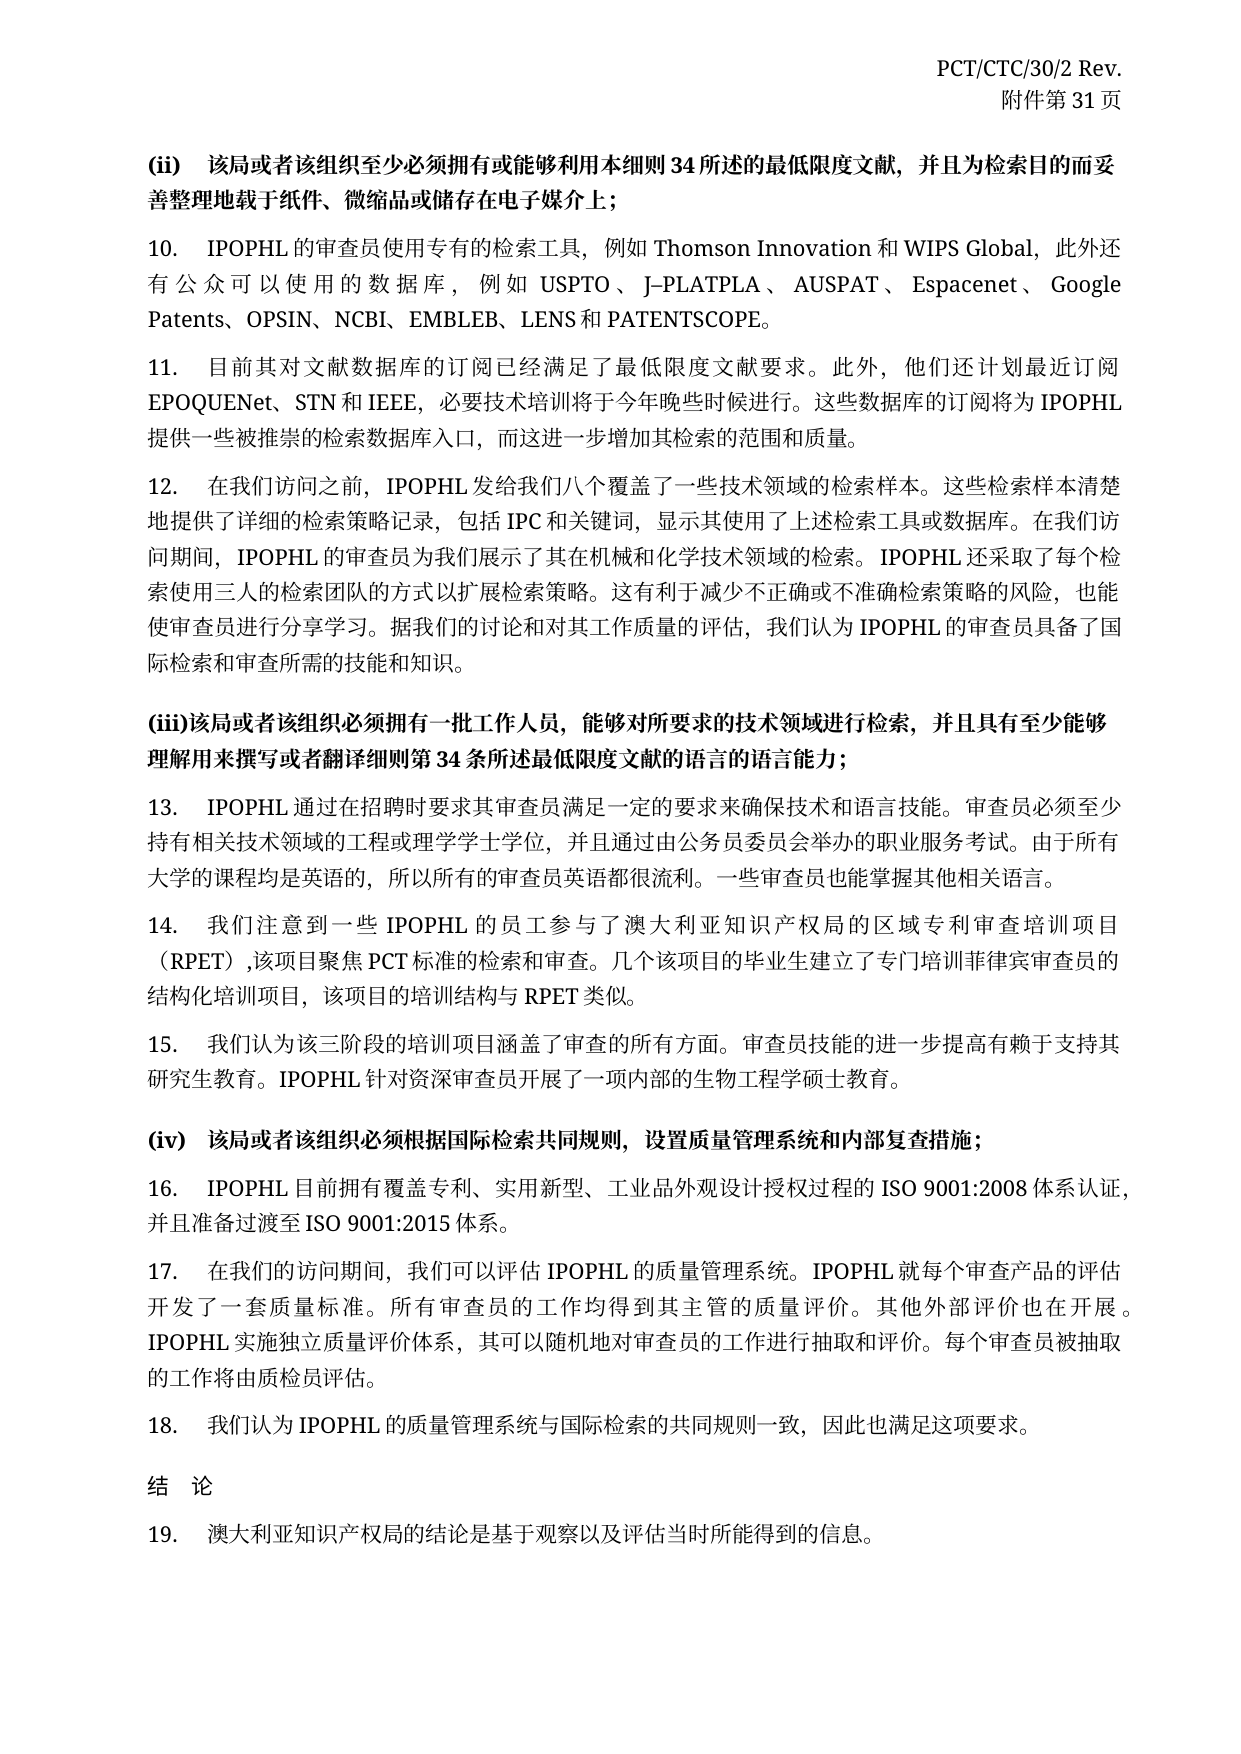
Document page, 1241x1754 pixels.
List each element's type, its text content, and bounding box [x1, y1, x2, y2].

list 我们认为该三阶段的培训项目涵盖了审查的所有方面。审查员技能的进一步提高有赖于支持其研究生教育。IPOPHL针对资深审查员开展了一项内部的生物工程学硕士教育。 [148, 1023, 1122, 1094]
list 目前其对文献数据库的订阅已经满足了最低限度文献要求。此外，他们还计划最近订阅EPOQUENet、STN和IEEE，必要技术培训将于今年晚些时候进行。这些数据库的订阅将为IPOPHL提供一些被推崇的检索数据库入口，而这进一步增加其检索的范围和质量。 [148, 346, 1122, 453]
subtitle 结 论 [148, 1465, 1122, 1501]
text (iii)该局或者该组织必须拥有一批工作人员，能够对所要求的技术领域进行检索，并且具有至少能够理解用来撰写或者翻译细则第34条所述最低限度文献的语言的语言能力； [148, 703, 1122, 773]
list IPOPHL通过在招聘时要求其审查员满足一定的要求来确保技术和语言技能。审查员必须至少持有相关技术领域的工程或理学学士学位，并且通过由公务员委员会举办的职业服务考试。由于所有大学的课程均是英语的，所以所有的审查员英语都很流利。一些审查员也能掌握其他相关语言。 [148, 786, 1122, 892]
text (ii) 该局或者该组织至少必须拥有或能够利用本细则34所述的最低限度文献，并且为检索目的而妥善整理地载于纸件、微缩品或储存在电子媒介上； [148, 144, 1122, 215]
list 在我们访问之前，IPOPHL发给我们八个覆盖了一些技术领域的检索样本。这些检索样本清楚地提供了详细的检索策略记录，包括IPC和关键词，显示其使用了上述检索工具或数据库。在我们访问期间，IPOPHL的审查员为我们展示了其在机械和化学技术领域的检索。IPOPHL还采取了每个检索使用三人的检索团队的方式以扩展检索策略。这有利于减少不正确或不准确检索策略的风险，也能使审查员进行分享学习。据我们的讨论和对其工作质量的评估，我们认为IPOPHL的审查员具备了国际检索和审查所需的技能和知识。 [148, 465, 1122, 678]
list IPOPHL目前拥有覆盖专利、实用新型、工业品外观设计授权过程的ISO 9001:2008体系认证，并且准备过渡至ISO 9001:2015体系。 [148, 1167, 1122, 1238]
list 我们注意到一些IPOPHL的员工参与了澳大利亚知识产权局的区域专利审查培训项目（RPET）,该项目聚焦PCT标准的检索和审查。几个该项目的毕业生建立了专门培训菲律宾审查员的结构化培训项目，该项目的培训结构与RPET类似。 [148, 905, 1122, 1011]
list 我们认为IPOPHL的质量管理系统与国际检索的共同规则一致，因此也满足这项要求。 [148, 1405, 1122, 1440]
list IPOPHL的审查员使用专有的检索工具，例如Thomson Innovation和WIPS Global，此外还有公众可以使用的数据库，例如USPTO、J–PLATPLA、AUSPAT、Espacenet、Google Patents、OPSIN、NCBI、EMBLEB、LENS和PATENTSCOPE。 [148, 228, 1122, 334]
text (iv) 该局或者该组织必须根据国际检索共同规则，设置质量管理系统和内部复查措施； [148, 1119, 1122, 1155]
list 在我们的访问期间，我们可以评估IPOPHL的质量管理系统。IPOPHL就每个审查产品的评估开发了一套质量标准。所有审查员的工作均得到其主管的质量评价。其他外部评价也在开展。IPOPHL实施独立质量评价体系，其可以随机地对审查员的工作进行抽取和评价。每个审查员被抽取的工作将由质检员评估。 [148, 1251, 1122, 1392]
list 澳大利亚知识产权局的结论是基于观察以及评估当时所能得到的信息。 [148, 1513, 1122, 1548]
